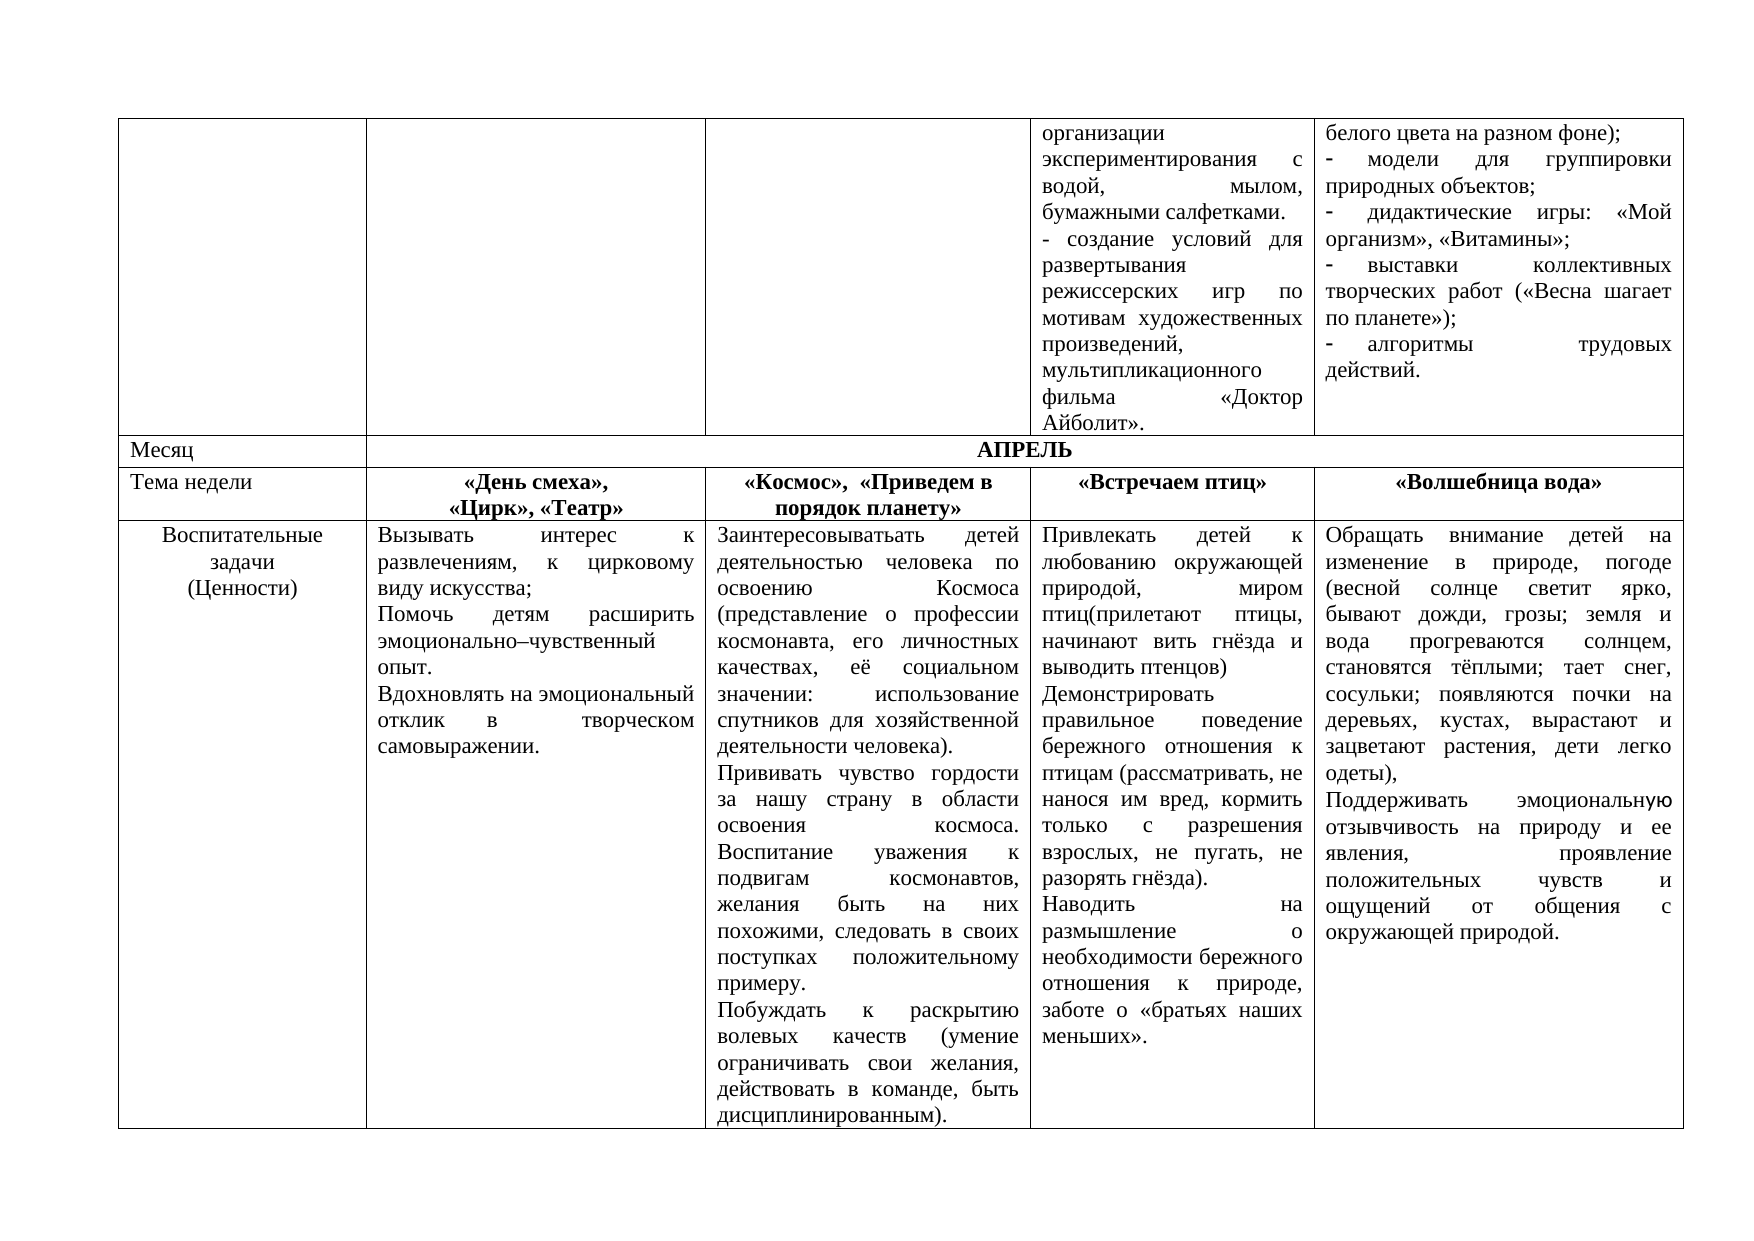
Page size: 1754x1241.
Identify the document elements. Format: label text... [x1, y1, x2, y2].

table_cell Воспитательные задачи (Ценности) [119, 521, 366, 1128]
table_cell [1031, 119, 1314, 435]
table_cell Привлекать детей к любованию окружающей природой, миром птиц(прилетают птицы, начинают вить гнёзда и выводить птенцов) Демонстрировать правильное поведение бережного отношения к птицам (рассматривать, не нанося им вред, кормить только с разрешения взрослых, не пугать, не разорять гнёзда). Наводить на размышление о необходимости бережного отношения к природе, заботе о «братьях наших меньших». [1031, 521, 1314, 1128]
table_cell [367, 119, 705, 435]
table_cell Заинтересовыватьать детей деятельностью человека по освоению Космоса (представление о профессии космонавта, его личностных качествах, её социальном значении: использование спутников для хозяйственной деятельности человека). Прививать чувство гордости за нашу страну в области освоения космоса. Воспитание уважения к подвигам космонавтов, желания быть на них похожими, следовать в своих поступках положительному примеру. Побуждать к раскрытию волевых качеств (умение ограничивать свои желания, действовать в команде, быть дисциплинированным). [706, 521, 1030, 1128]
table_cell Тема недели [119, 468, 366, 520]
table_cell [119, 119, 366, 435]
table_cell «Волшебница вода» [1315, 468, 1683, 520]
table_cell «Космос», «Приведем в порядок планету» [706, 468, 1030, 520]
table_cell «День смеха», «Цирк», «Театр» [367, 468, 705, 520]
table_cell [1315, 119, 1683, 435]
table_cell Месяц [119, 436, 366, 467]
table_cell «Встречаем птиц» [1031, 468, 1314, 520]
table_cell Вызывать интерес к развлечениям, к цирковому виду искусства; Помочь детям расширить эмоционально–чувственный опыт. Вдохновлять на эмоциональный отклик в творческом самовыражении. [367, 521, 705, 1128]
table_cell Обращать внимание детей на изменение в природе, погоде (весной солнце светит ярко, бывают дожди, грозы; земля и вода прогреваются солнцем, становятся тёплыми; тает снег, сосульки; появляются почки на деревьях, кустах, вырастают и зацветают растения, дети легко одеты), Поддерживать эмоциональную отзывчивость на природу и ее явления, проявление положительных чувств и ощущений от общения с окружающей природой. [1315, 521, 1683, 1128]
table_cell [706, 119, 1030, 435]
table_cell АПРЕЛЬ [367, 436, 1683, 467]
